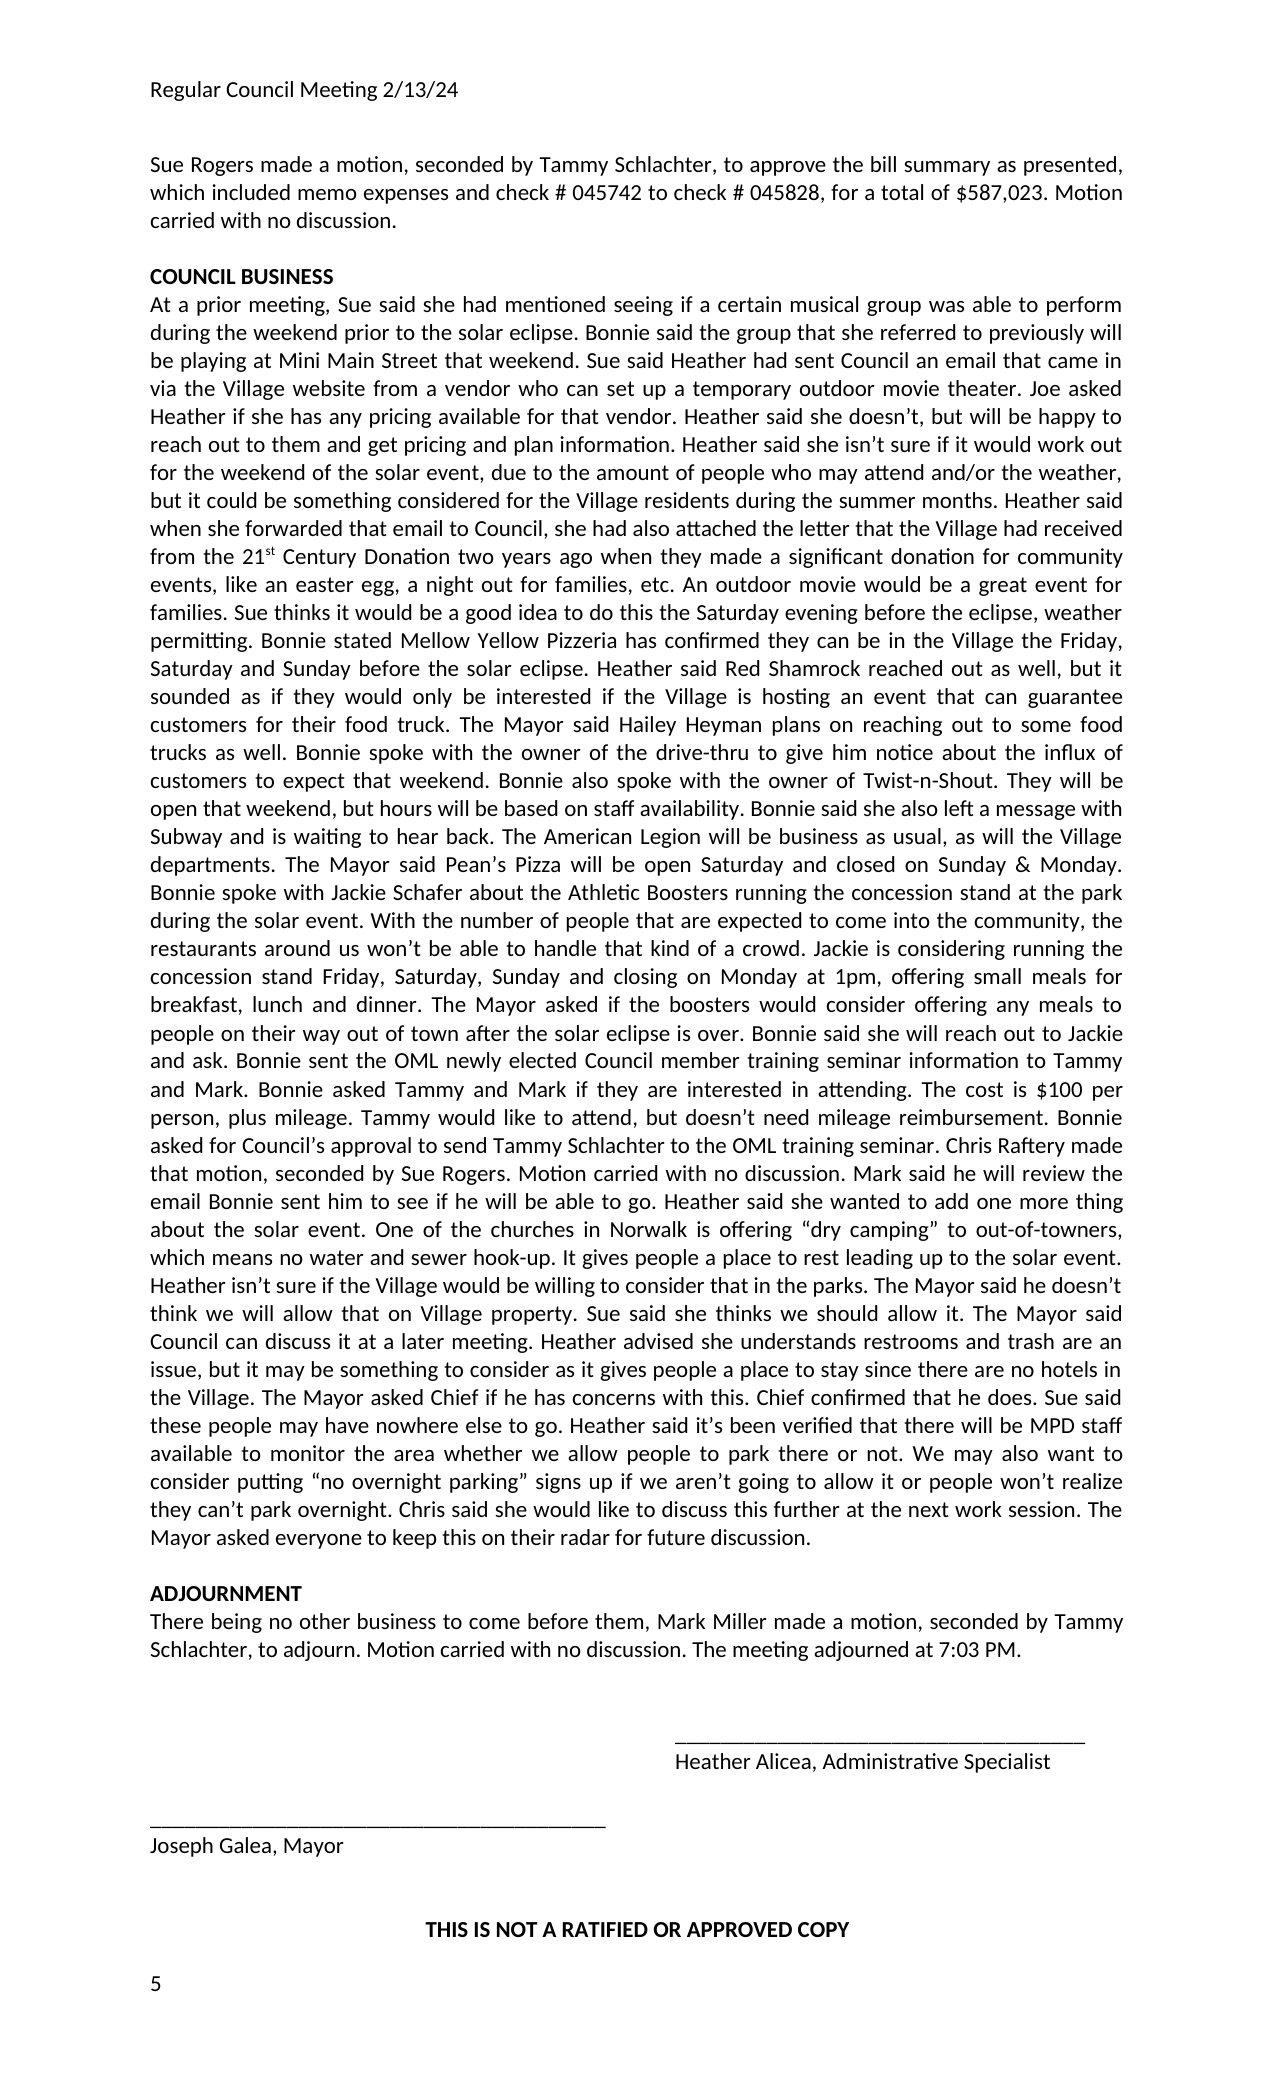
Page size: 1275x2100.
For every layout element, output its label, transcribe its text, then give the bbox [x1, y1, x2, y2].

text COUNCIL BUSINESS [150, 262, 1125, 290]
text Heather Alicea, Administrative Specialist [600, 1747, 1125, 1775]
text Sue Rogers made a motion, seconded by Tammy Schlachter, to approve the bill summary as presented, which included memo expenses and check # 045742 to check # 045828, for a total of $587,023. Motion carried with no discussion. [150, 150, 1125, 234]
text THIS IS NOT A RATIFIED OR APPROVED COPY [150, 1915, 1125, 1943]
text Joseph Galea, Mayor [150, 1831, 1125, 1859]
text ____________________________________ [600, 1719, 1125, 1747]
text At a prior meeting, Sue said she had mentioned seeing if a certain musical group was able to perform during the weekend prior to the solar eclipse. Bonnie said the group that she referred to previously will be playing at Mini Main Street that weekend. Sue said Heather had sent Council an email that came in via the Village website from a vendor who can set up a temporary outdoor movie theater. Joe asked Heather if she has any pricing available for that vendor. Heather said she doesn’t, but will be happy to reach out to them and get pricing and plan information. Heather said she isn’t sure if it would work out for the weekend of the solar event, due to the amount of people who may attend and/or the weather, but it could be something considered for the Village residents during the summer months. Heather said when she forwarded that email to Council, she had also attached the letter that the Village had received from the 21st Century Donation two years ago when they made a significant donation for community events, like an easter egg, a night out for families, etc. An outdoor movie would be a great event for families. Sue thinks it would be a good idea to do this the Saturday evening before the eclipse, weather permitting. Bonnie stated Mellow Yellow Pizzeria has confirmed they can be in the Village the Friday, Saturday and Sunday before the solar eclipse. Heather said Red Shamrock reached out as well, but it sounded as if they would only be interested if the Village is hosting an event that can guarantee customers for their food truck. The Mayor said Hailey Heyman plans on reaching out to some food trucks as well. Bonnie spoke with the owner of the drive-thru to give him notice about the influx of customers to expect that weekend. Bonnie also spoke with the owner of Twist-n-Shout. They will be open that weekend, but hours will be based on staff availability. Bonnie said she also left a message with Subway and is waiting to hear back. The American Legion will be business as usual, as will the Village departments. The Mayor said Pean’s Pizza will be open Saturday and closed on Sunday & Monday. Bonnie spoke with Jackie Schafer about the Athletic Boosters running the concession stand at the park during the solar event. With the number of people that are expected to come into the community, the restaurants around us won’t be able to handle that kind of a crowd. Jackie is considering running the concession stand Friday, Saturday, Sunday and closing on Monday at 1pm, offering small meals for breakfast, lunch and dinner. The Mayor asked if the boosters would consider offering any meals to people on their way out of town after the solar eclipse is over. Bonnie said she will reach out to Jackie and ask. Bonnie sent the OML newly elected Council member training seminar information to Tammy and Mark. Bonnie asked Tammy and Mark if they are interested in attending. The cost is $100 per person, plus mileage. Tammy would like to attend, but doesn’t need mileage reimbursement. Bonnie asked for Council’s approval to send Tammy Schlachter to the OML training seminar. Chris Raftery made that motion, seconded by Sue Rogers. Motion carried with no discussion. Mark said he will review the email Bonnie sent him to see if he will be able to go. Heather said she wanted to add one more thing about the solar event. One of the churches in Norwalk is offering “dry camping” to out-of-towners, which means no water and sewer hook-up. It gives people a place to rest leading up to the solar event. Heather isn’t sure if the Village would be willing to consider that in the parks. The Mayor said he doesn’t think we will allow that on Village property. Sue said she thinks we should allow it. The Mayor said Council can discuss it at a later meeting. Heather advised she understands restrooms and trash are an issue, but it may be something to consider as it gives people a place to stay since there are no hotels in the Village. The Mayor asked Chief if he has concerns with this. Chief confirmed that he does. Sue said these people may have nowhere else to go. Heather said it’s been verified that there will be MPD staff available to monitor the area whether we allow people to park there or not. We may also want to consider putting “no overnight parking” signs up if we aren’t going to allow it or people won’t realize they can’t park overnight. Chris said she would like to discuss this further at the next work session. The Mayor asked everyone to keep this on their radar for future discussion. [150, 290, 1125, 1551]
text ________________________________________ [150, 1803, 1125, 1831]
text ADJOURNMENT [150, 1579, 1125, 1607]
text There being no other business to come before them, Mark Miller made a motion, seconded by Tammy Schlachter, to adjourn. Motion carried with no discussion. The meeting adjourned at 7:03 PM. [150, 1607, 1125, 1663]
